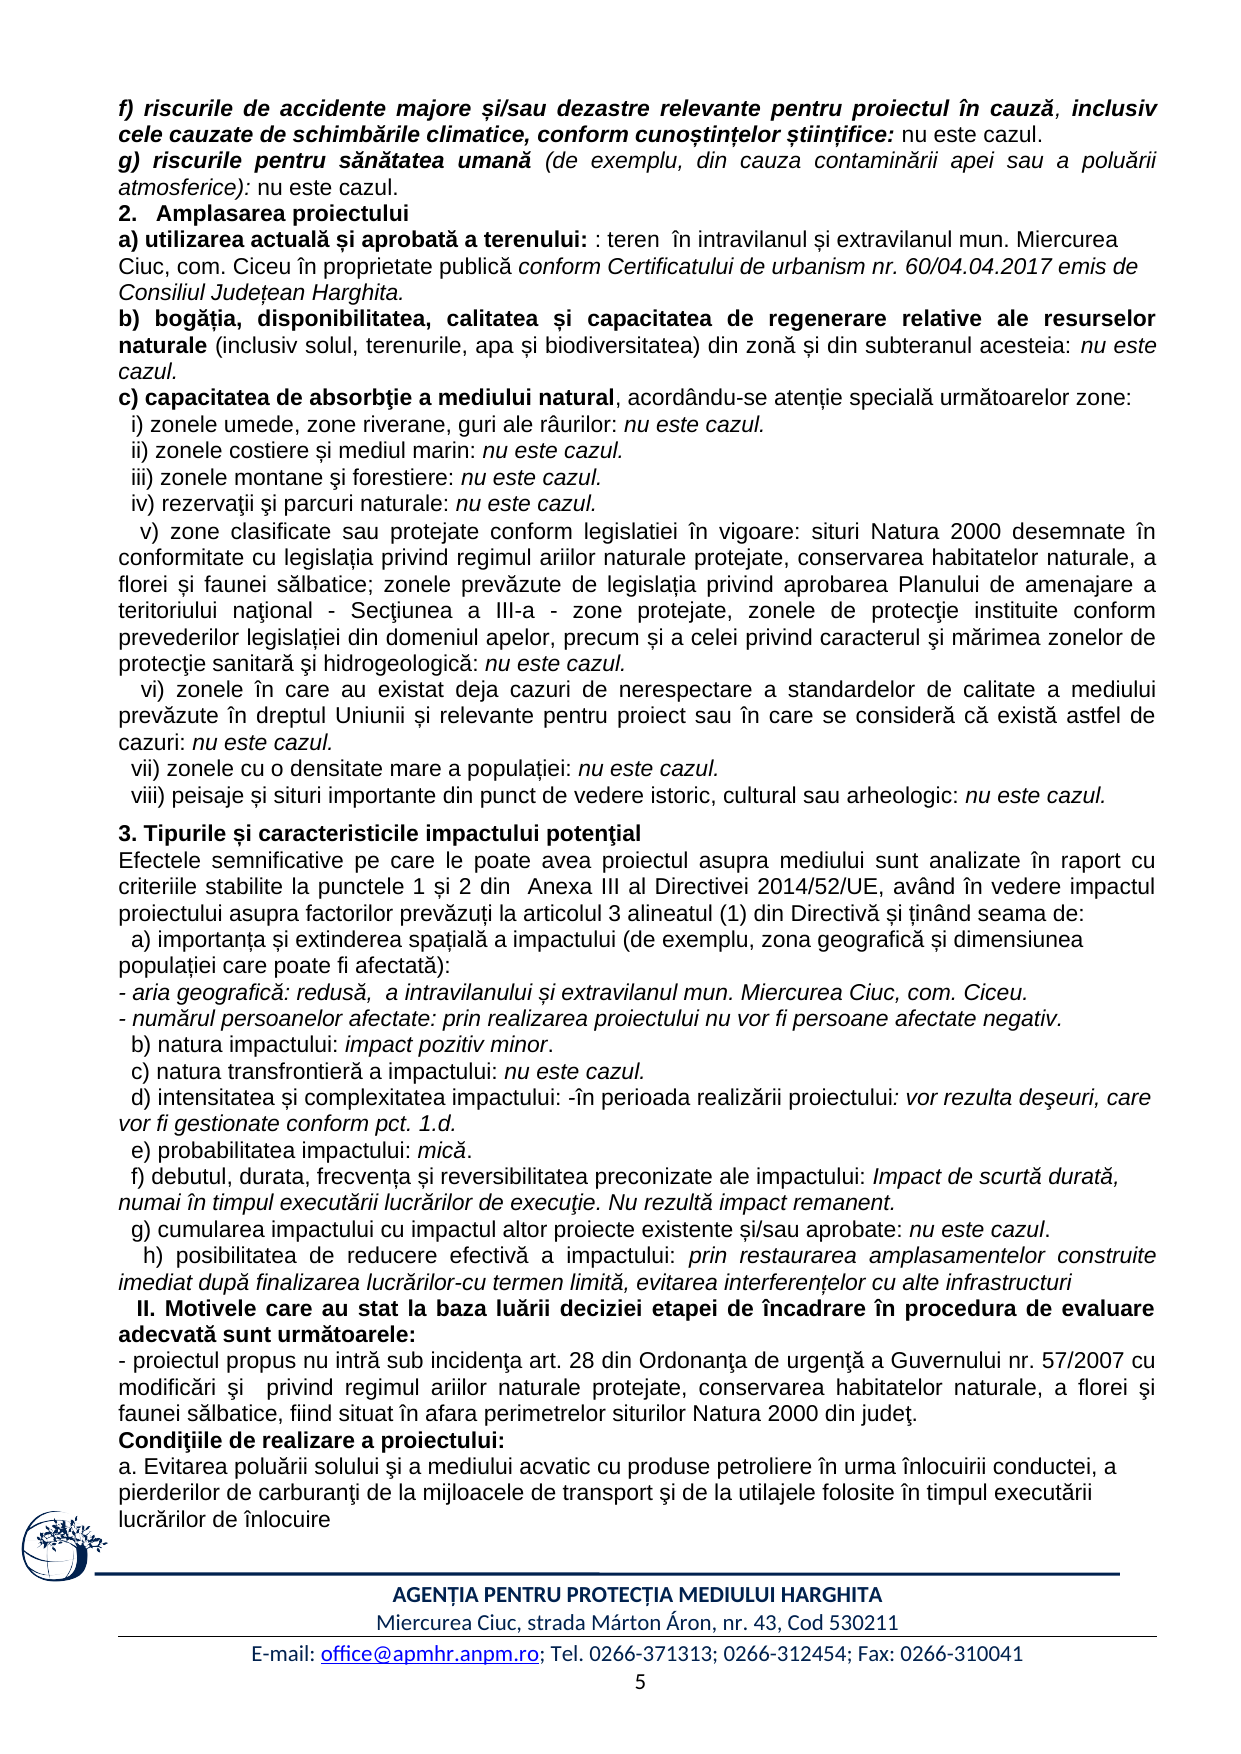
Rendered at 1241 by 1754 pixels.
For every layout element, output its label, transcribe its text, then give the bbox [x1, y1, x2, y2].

text i) zonele umede, zone riverane, guri ale râurilor: nu este cazul. [118, 411, 1157, 437]
text a) utilizarea actuală și aprobată a terenului: : teren în intravilanul și extravilanul mun. Miercurea Ciuc, com. Ciceu în proprietate publică conform Certificatului de urbanism nr. 60/04.04.2017 emis de Consiliul Județean Harghita. [118, 226, 1163, 305]
text vii) zonele cu o densitate mare a populației: nu este cazul. [118, 755, 1157, 782]
text 3. Tipurile și caracteristicile impactului potenţial [118, 820, 1157, 847]
text b) bogăția, disponibilitatea, calitatea și capacitatea de regenerare relative ale resurselor naturale (inclusiv solul, terenurile, apa și biodiversitatea) din zonă și din subteranul acesteia: nu este cazul. [118, 305, 1157, 384]
text h) posibilitatea de reducere efectivă a impactului: prin restaurarea amplasamentelor construite imediat după finalizarea lucrărilor-cu termen limită, evitarea interferențelor cu alte infrastructuri [118, 1242, 1157, 1295]
list Amplasarea proiectului [118, 200, 1121, 226]
text g) cumularea impactului cu impactul altor proiecte existente și/sau aprobate: nu este cazul. [118, 1216, 1157, 1242]
text f) debutul, durata, frecvența și reversibilitatea preconizate ale impactului: Impact de scurtă durată, numai în timpul executării lucrărilor de execuţie. Nu rezultă impact remanent. [118, 1163, 1163, 1216]
text - proiectul propus nu intră sub incidenţa art. 28 din Ordonanţa de urgenţă a Guvernului nr. 57/2007 cu modificări şi privind regimul ariilor naturale protejate, conservarea habitatelor naturale, a florei şi faunei sălbatice, fiind situat în afara perimetrelor siturilor Natura 2000 din judeţ. [118, 1347, 1157, 1427]
text iii) zonele montane şi forestiere: nu este cazul. [118, 463, 1157, 490]
text c) capacitatea de absorbţie a mediului natural, acordându-se atenție specială următoarelor zone: [118, 384, 1157, 411]
text b) natura impactului: impact pozitiv minor. [118, 1031, 1157, 1058]
text c) natura transfrontieră a impactului: nu este cazul. [118, 1058, 1157, 1084]
text d) intensitatea și complexitatea impactului: -în perioada realizării proiectului: vor rezulta deşeuri, care vor fi gestionate conform pct. 1.d. [118, 1084, 1163, 1137]
text iv) rezervaţii şi parcuri naturale: nu este cazul. [118, 490, 1157, 516]
text f) riscurile de accidente majore și/sau dezastre relevante pentru proiectul în cauză, inclusiv cele cauzate de schimbările climatice, conform cunoștințelor științifice: nu este cazul. [118, 94, 1157, 147]
text vi) zonele în care au existat deja cazuri de nerespectare a standardelor de calitate a mediului prevăzute în dreptul Uniunii și relevante pentru proiect sau în care se consideră că există astfel de cazuri: nu este cazul. [118, 676, 1157, 755]
text a. Evitarea poluării solului şi a mediului acvatic cu produse petroliere în urma înlocuirii conductei, a pierderilor de carburanţi de la mijloacele de transport şi de la utilajele folosite în timpul executării lucrărilor de înlocuire [118, 1453, 1163, 1532]
text ii) zonele costiere și mediul marin: nu este cazul. [118, 437, 1157, 463]
text g) riscurile pentru sănătatea umană (de exemplu, din cauza contaminării apei sau a poluării atmosferice): nu este cazul. [118, 147, 1157, 200]
text e) probabilitatea impactului: mică. [118, 1137, 1157, 1163]
text a) importanța și extinderea spațială a impactului (de exemplu, zona geografică și dimensiunea populației care poate fi afectată): [118, 926, 1163, 978]
text viii) peisaje și situri importante din punct de vedere istoric, cultural sau arheologic: nu este cazul. [118, 782, 1157, 808]
text - aria geografică: redusă, a intravilanului și extravilanul mun. Miercurea Ciuc, com. Ciceu. [118, 978, 1163, 1005]
text Condiţiile de realizare a proiectului: [118, 1427, 1157, 1453]
text v) zone clasificate sau protejate conform legislatiei în vigoare: situri Natura 2000 desemnate în conformitate cu legislația privind regimul ariilor naturale protejate, conservarea habitatelor naturale, a florei și faunei sălbatice; zonele prevăzute de legislația privind aprobarea Planului de amenajare a teritoriului naţional - Secţiunea a III-a - zone protejate, zonele de protecţie instituite conform prevederilor legislației din domeniul apelor, precum și a celei privind caracterul şi mărimea zonelor de protecţie sanitară şi hidrogeologică: nu este cazul. [118, 518, 1157, 676]
text - numărul persoanelor afectate: prin realizarea proiectului nu vor fi persoane afectate negativ. [118, 1005, 1163, 1031]
text II. Motivele care au stat la baza luării deciziei etapei de încadrare în procedura de evaluare adecvată sunt următoarele: [118, 1295, 1157, 1347]
text Efectele semnificative pe care le poate avea proiectul asupra mediului sunt analizate în raport cu criteriile stabilite la punctele 1 și 2 din Anexa III al Directivei 2014/52/UE, având în vedere impactul proiectului asupra factorilor prevăzuți la articolul 3 alineatul (1) din Directivă și ținând seama de: [118, 847, 1157, 926]
